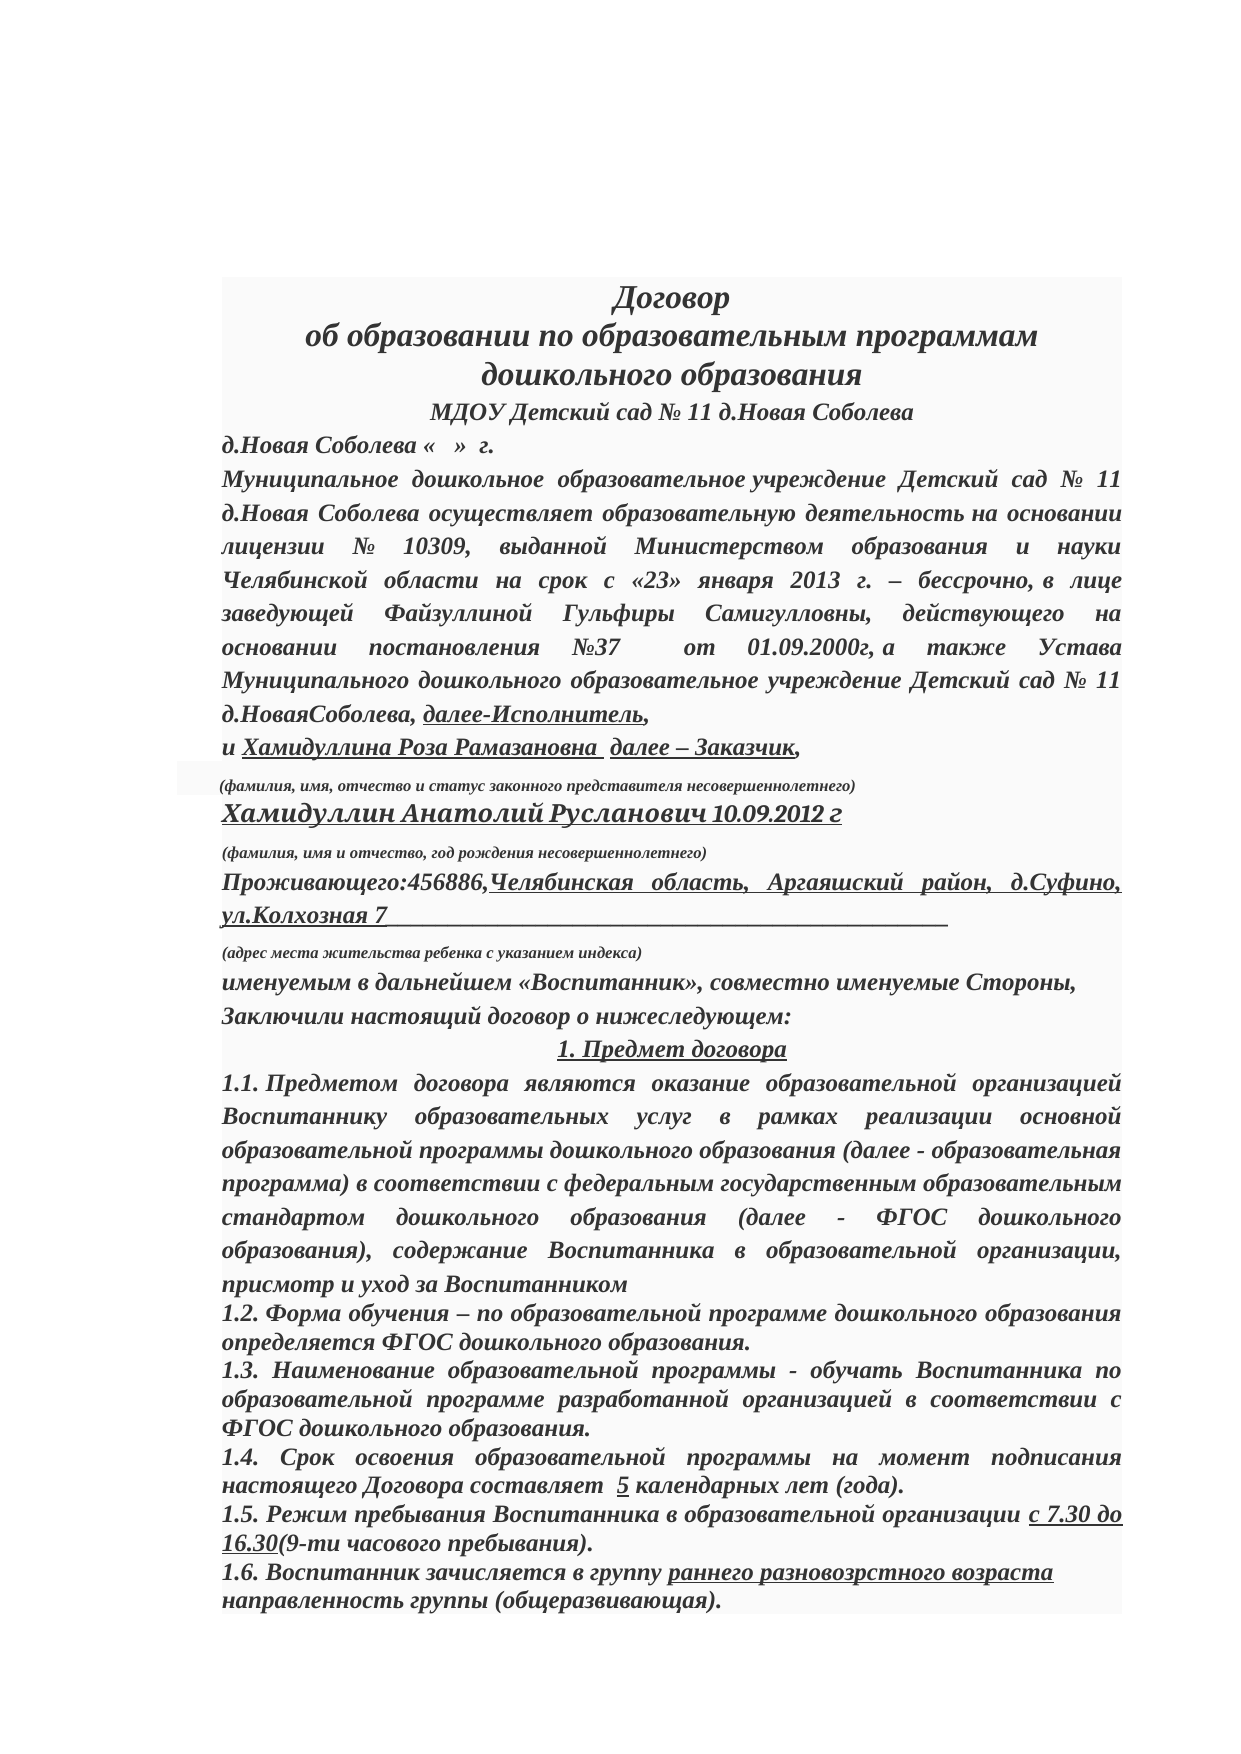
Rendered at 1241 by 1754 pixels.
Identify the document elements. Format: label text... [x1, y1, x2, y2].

text Хамидуллин Анатолий Русланович 10.09.2012 г [222, 795, 1122, 828]
text 1.2. Форма обучения – по образовательной программе дошкольного образования определяется ФГОС дошкольного образования. [222, 1298, 1122, 1355]
text и Хамидуллина Роза Рамазановна далее – Заказчик, [222, 728, 1122, 761]
text (фамилия, имя, отчество и статус законного представителя несовершеннолетнего) [177, 761, 1122, 795]
text Заключили настоящий договор о нижеследующем: [222, 996, 1122, 1029]
text об образовании по образовательным программам дошкольного образования [222, 316, 1122, 392]
text Проживающего:456886,Челябинская область, Аргаяшский район, д.Суфино, ул.Колхозная 7_____________________________________________ [222, 862, 1122, 929]
text 1.1. Предметом договора являются оказание образовательной организацией Воспитаннику образовательных услуг в рамках реализации основной образовательной программы дошкольного образования (далее - образовательная программа) в соответствии с федеральным государственным образовательным стандартом дошкольного образования (далее - ФГОС дошкольного образования), содержание Воспитанника в образовательной организации, присмотр и уход за Воспитанником [222, 1063, 1122, 1298]
text 1.6. Воспитанник зачисляется в группу раннего разновозрстного возраста [222, 1557, 1122, 1585]
text 1.4. Срок освоения образовательной программы на момент подписания настоящего Договора составляет 5 календарных лет (года). [222, 1442, 1122, 1499]
text Муниципальное дошкольное образовательное учреждение Детский сад № 11 д.Новая Соболева осуществляет образовательную деятельность на основании лицензии № 10309, выданной Министерством образования и науки Челябинской области на срок с «23» января 2013 г. – бессрочно, в лице заведующей Файзуллиной Гульфиры Самигулловны, действующего на основании постановления №37 от 01.09.2000г, а также Устава Муниципального дошкольного образовательное учреждение Детский сад № 11 д.НоваяСоболева, далее-Исполнитель, [222, 459, 1122, 728]
text (фамилия, имя и отчество, год рождения несовершеннолетнего) [222, 828, 1122, 862]
text (адрес места жительства ребенка с указанием индекса) [222, 929, 1122, 962]
text 1.3. Наименование образовательной программы - обучать Воспитанника по образовательной программе разработанной организацией в соответствии с ФГОС дошкольного образования. [222, 1355, 1122, 1442]
text МДОУ Детский сад № 11 д.Новая Соболева [222, 392, 1122, 426]
text направленность группы (общеразвивающая). [222, 1585, 1122, 1614]
text д.Новая Соболева « » г. [222, 426, 1122, 459]
text именуемым в дальнейшем «Воспитанник», совместно именуемые Стороны, [222, 962, 1122, 996]
text Договор [222, 277, 1122, 316]
text 1.5. Режим пребывания Воспитанника в образовательной организации с 7.30 до 16.30(9-ти часового пребывания). [222, 1499, 1122, 1557]
text 1. Предмет договора [222, 1029, 1122, 1063]
